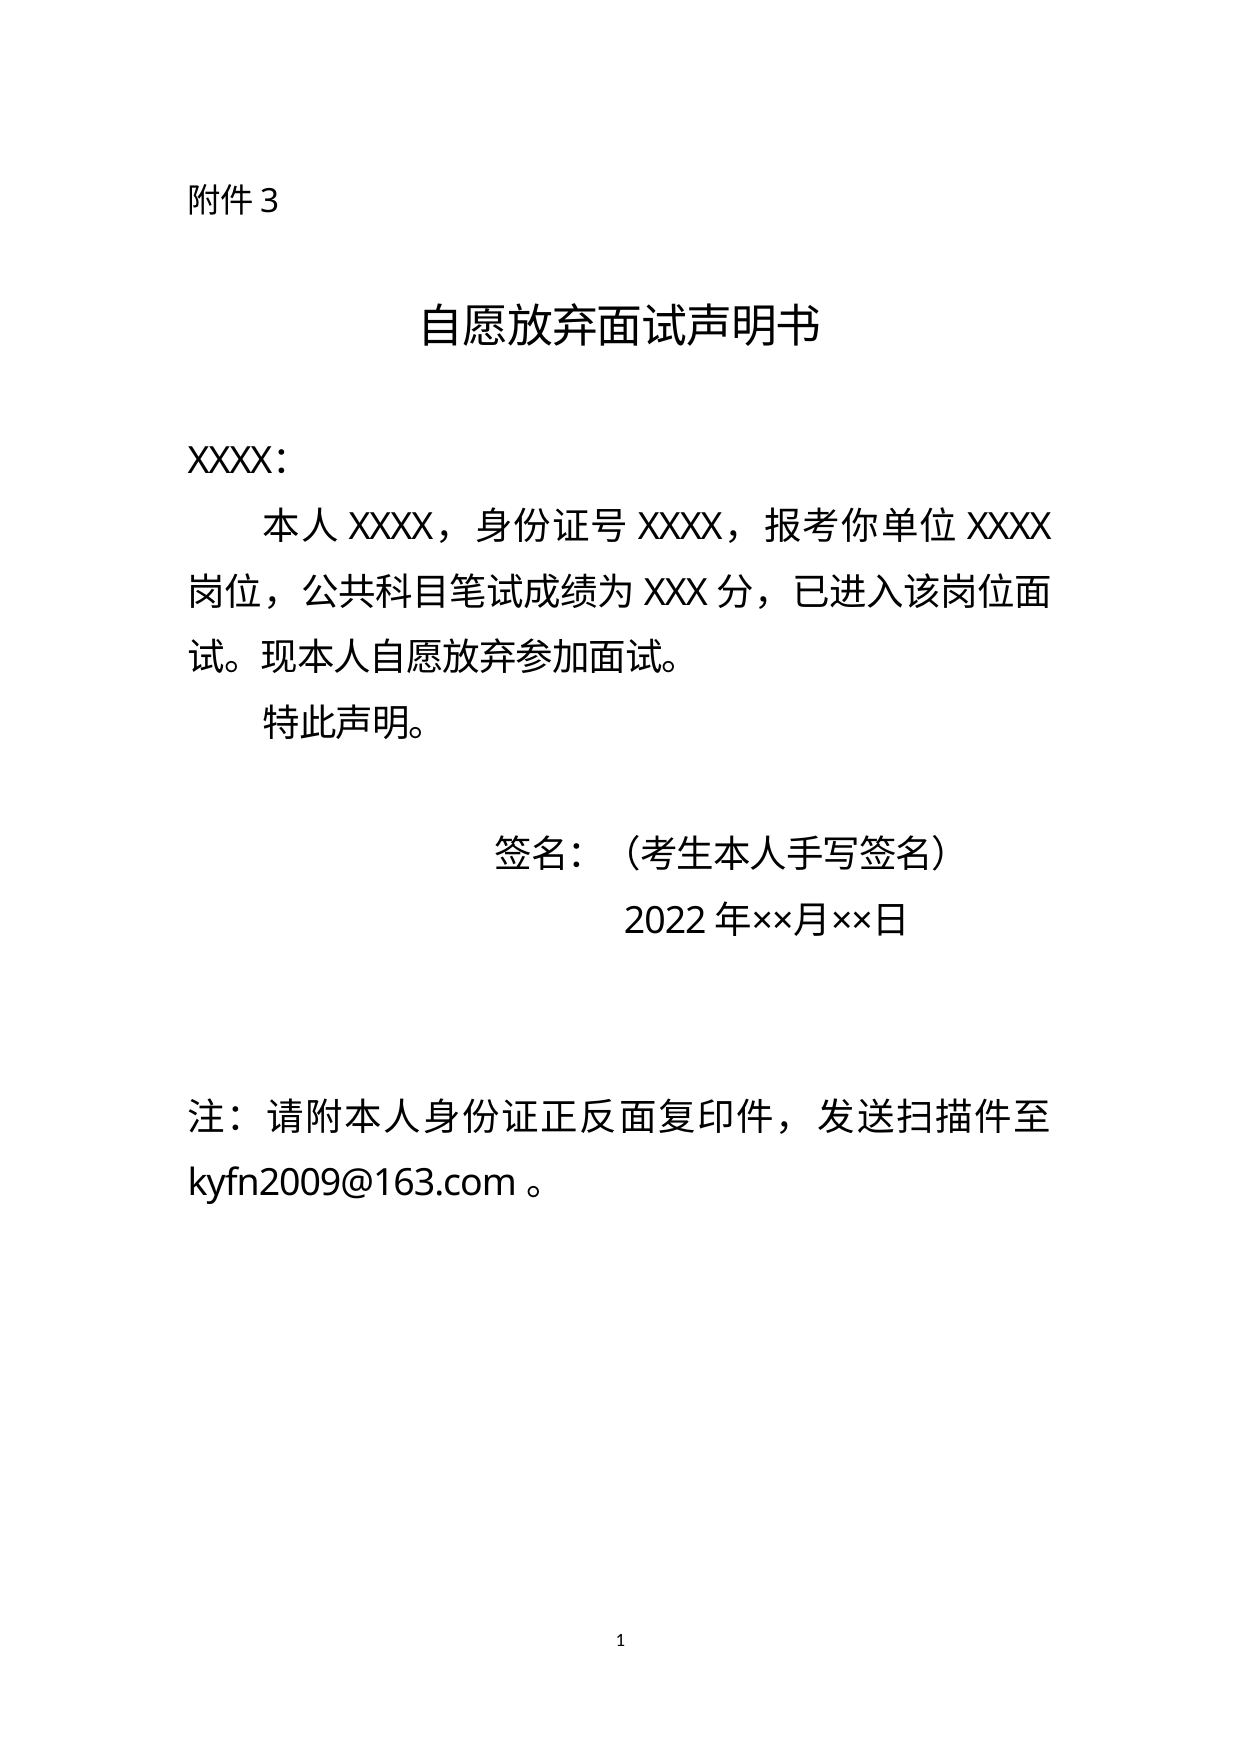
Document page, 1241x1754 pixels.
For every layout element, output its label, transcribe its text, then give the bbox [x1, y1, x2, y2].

text 注：请附本人身份证正反面复印件，发送扫描件至kyfn2009@163.com 。 [187, 1078, 1053, 1209]
text 特此声明。 [187, 684, 1053, 749]
text 自愿放弃面试声明书 [187, 290, 1053, 356]
text 2022年××月××日 [187, 881, 911, 946]
text 本人XXXX，身份证号XXXX，报考你单位XXXX岗位，公共科目笔试成绩为XXX分，已进入该岗位面试。现本人自愿放弃参加面试。 [187, 487, 1053, 684]
text XXXX： [187, 421, 1053, 487]
text 签名：（考生本人手写签名） [187, 815, 970, 881]
text 附件3 [187, 162, 1053, 224]
